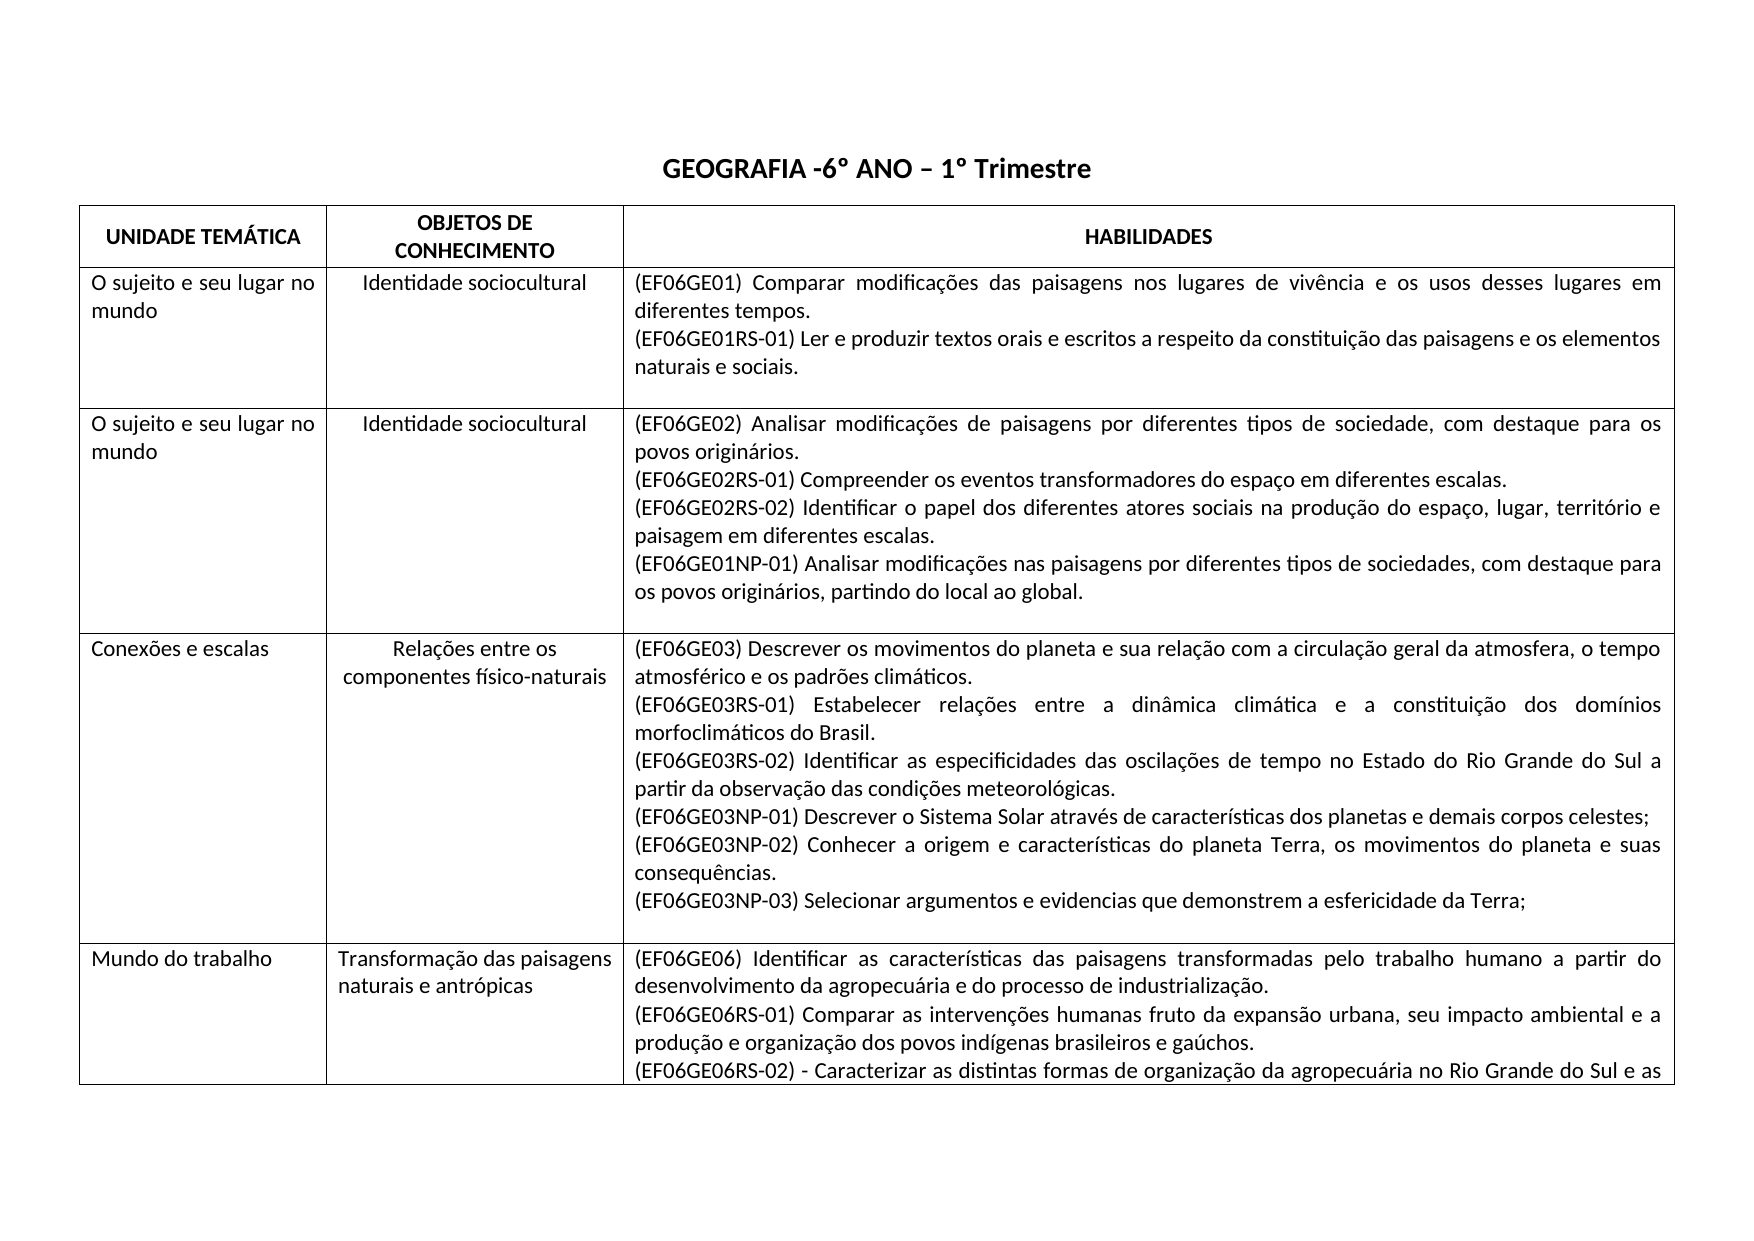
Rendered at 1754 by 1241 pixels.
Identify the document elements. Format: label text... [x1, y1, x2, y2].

table_header HABILIDADES [624, 206, 1674, 267]
table_cell Mundo do trabalho [80, 944, 326, 1084]
table_cell Identidade sociocultural [327, 409, 623, 633]
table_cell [327, 944, 623, 1084]
table_cell O sujeito e seu lugar no mundo [80, 268, 326, 408]
table_cell Relações entre os componentes físico-naturais [327, 634, 623, 943]
table_cell O sujeito e seu lugar no mundo [80, 409, 326, 633]
table_cell Identidade sociocultural [327, 268, 623, 408]
table_cell Conexões e escalas [80, 634, 326, 943]
table_header UNIDADE TEMÁTICA [80, 206, 326, 267]
table_cell (EF06GE01) Comparar modificações das paisagens nos lugares de vivência e os usos desses lugares em diferentes tempos. (EF06GE01RS-01) Ler e produzir textos orais e escritos a respeito da constituição das paisagens e os elementos naturais e sociais. [624, 268, 1674, 408]
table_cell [624, 944, 1674, 1084]
table_header OBJETOS DE CONHECIMENTO [327, 206, 623, 267]
table_cell (EF06GE02) Analisar modificações de paisagens por diferentes tipos de sociedade, com destaque para os povos originários. (EF06GE02RS-01) Compreender os eventos transformadores do espaço em diferentes escalas. (EF06GE02RS-02) Identificar o papel dos diferentes atores sociais na produção do espaço, lugar, território e paisagem em diferentes escalas. (EF06GE01NP-01) Analisar modificações nas paisagens por diferentes tipos de sociedades, com destaque para os povos originários, partindo do local ao global. [624, 409, 1674, 633]
text GEOGRAFIA -6º ANO – 1º Trimestre [112, 150, 1641, 186]
table_cell (EF06GE03) Descrever os movimentos do planeta e sua relação com a circulação geral da atmosfera, o tempo atmosférico e os padrões climáticos. (EF06GE03RS-01) Estabelecer relações entre a dinâmica climática e a constituição dos domínios morfoclimáticos do Brasil. (EF06GE03RS-02) Identificar as especificidades das oscilações de tempo no Estado do Rio Grande do Sul a partir da observação das condições meteorológicas. (EF06GE03NP-01) Descrever o Sistema Solar através de características dos planetas e demais corpos celestes; (EF06GE03NP-02) Conhecer a origem e características do planeta Terra, os movimentos do planeta e suas consequências. (EF06GE03NP-03) Selecionar argumentos e evidencias que demonstrem a esfericidade da Terra; [624, 634, 1674, 943]
